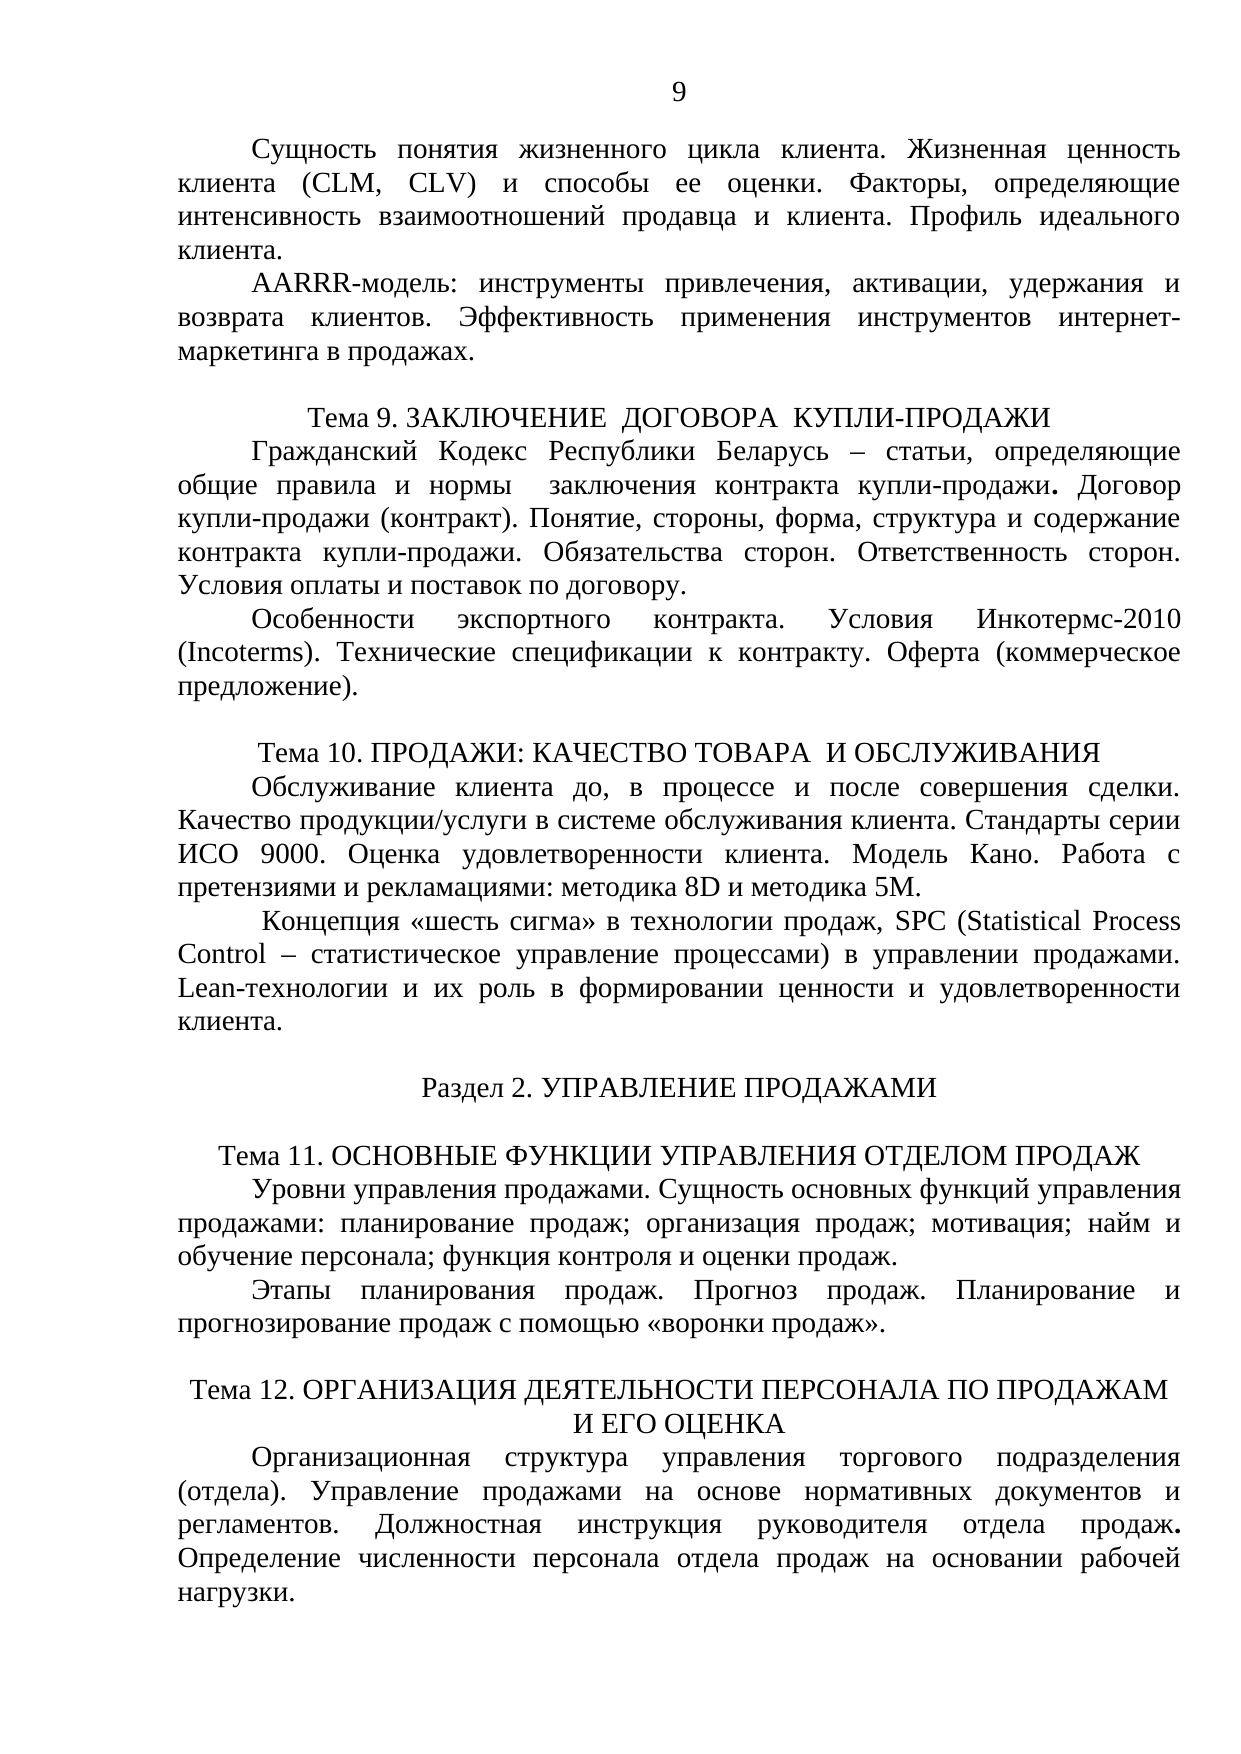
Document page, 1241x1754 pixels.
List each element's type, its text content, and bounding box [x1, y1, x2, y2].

list Тема 9. ЗАКЛЮЧЕНИЕ ДОГОВОРА КУПЛИ-ПРОДАЖИ [177, 400, 1181, 433]
text Обслуживание клиента до, в процессе и после совершения сделки. Качество продукции/услуги в системе обслуживания клиента. Стандарты серии ИСО 9000. Оценка удовлетворенности клиента. Модель Кано. Работа с претензиями и рекламациями: методика 8D и методика 5М. [177, 769, 1181, 903]
list Тема 11. ОСНОВНЫЕ ФУНКЦИИ УПРАВЛЕНИЯ ОТДЕЛОМ ПРОДАЖ [177, 1138, 1181, 1171]
list Тема 10. ПРОДАЖИ: КАЧЕСТВО ТОВАРА И ОБСЛУЖИВАНИЯ [177, 735, 1181, 769]
text Тема 12. ОРГАНИЗАЦИЯ ДЕЯТЕЛЬНОСТИ ПЕРСОНАЛА ПО ПРОДАЖАМ И ЕГО ОЦЕНКА [177, 1372, 1181, 1439]
text Концепция «шесть сигма» в технологии продаж, SPC (Statistical Process Control – статистическое управление процессами) в управлении продажами. Lean-технологии и их роль в формировании ценности и удовлетворенности клиента. [177, 903, 1181, 1037]
text Гражданский Кодекс Республики Беларусь – статьи, определяющие общие правила и нормы заключения контракта купли-продажи. Договор купли-продажи (контракт). Понятие, стороны, форма, структура и содержание контракта купли-продажи. Обязательства сторон. Ответственность сторон. Условия оплаты и поставок по договору. [177, 433, 1181, 601]
text Особенности экспортного контракта. Условия Инкотермс-2010 (Incoterms). Технические спецификации к контракту. Оферта (коммерческое предложение). [177, 601, 1181, 702]
text Сущность понятия жизненного цикла клиента. Жизненная ценность клиента (CLM, CLV) и способы ее оценки. Факторы, определяющие интенсивность взаимоотношений продавца и клиента. Профиль идеального клиента. [177, 131, 1181, 266]
text ААRRR-модель: инструменты привлечения, активации, удержания и возврата клиентов. Эффективность применения инструментов интернет-маркетинга в продажах. [177, 266, 1181, 366]
text Организационная структура управления торгового подразделения (отдела). Управление продажами на основе нормативных документов и регламентов. Должностная инструкция руководителя отдела продаж. Определение численности персонала отдела продаж на основании рабочей нагрузки. [177, 1439, 1181, 1607]
list Раздел 2. УПРАВЛЕНИЕ ПРОДАЖАМИ [177, 1071, 1181, 1104]
text Уровни управления продажами. Сущность основных функций управления продажами: планирование продаж; организация продаж; мотивация; найм и обучение персонала; функция контроля и оценки продаж. [177, 1171, 1181, 1272]
text Этапы планирования продаж. Прогноз продаж. Планирование и прогнозирование продаж с помощью «воронки продаж». [177, 1272, 1181, 1339]
